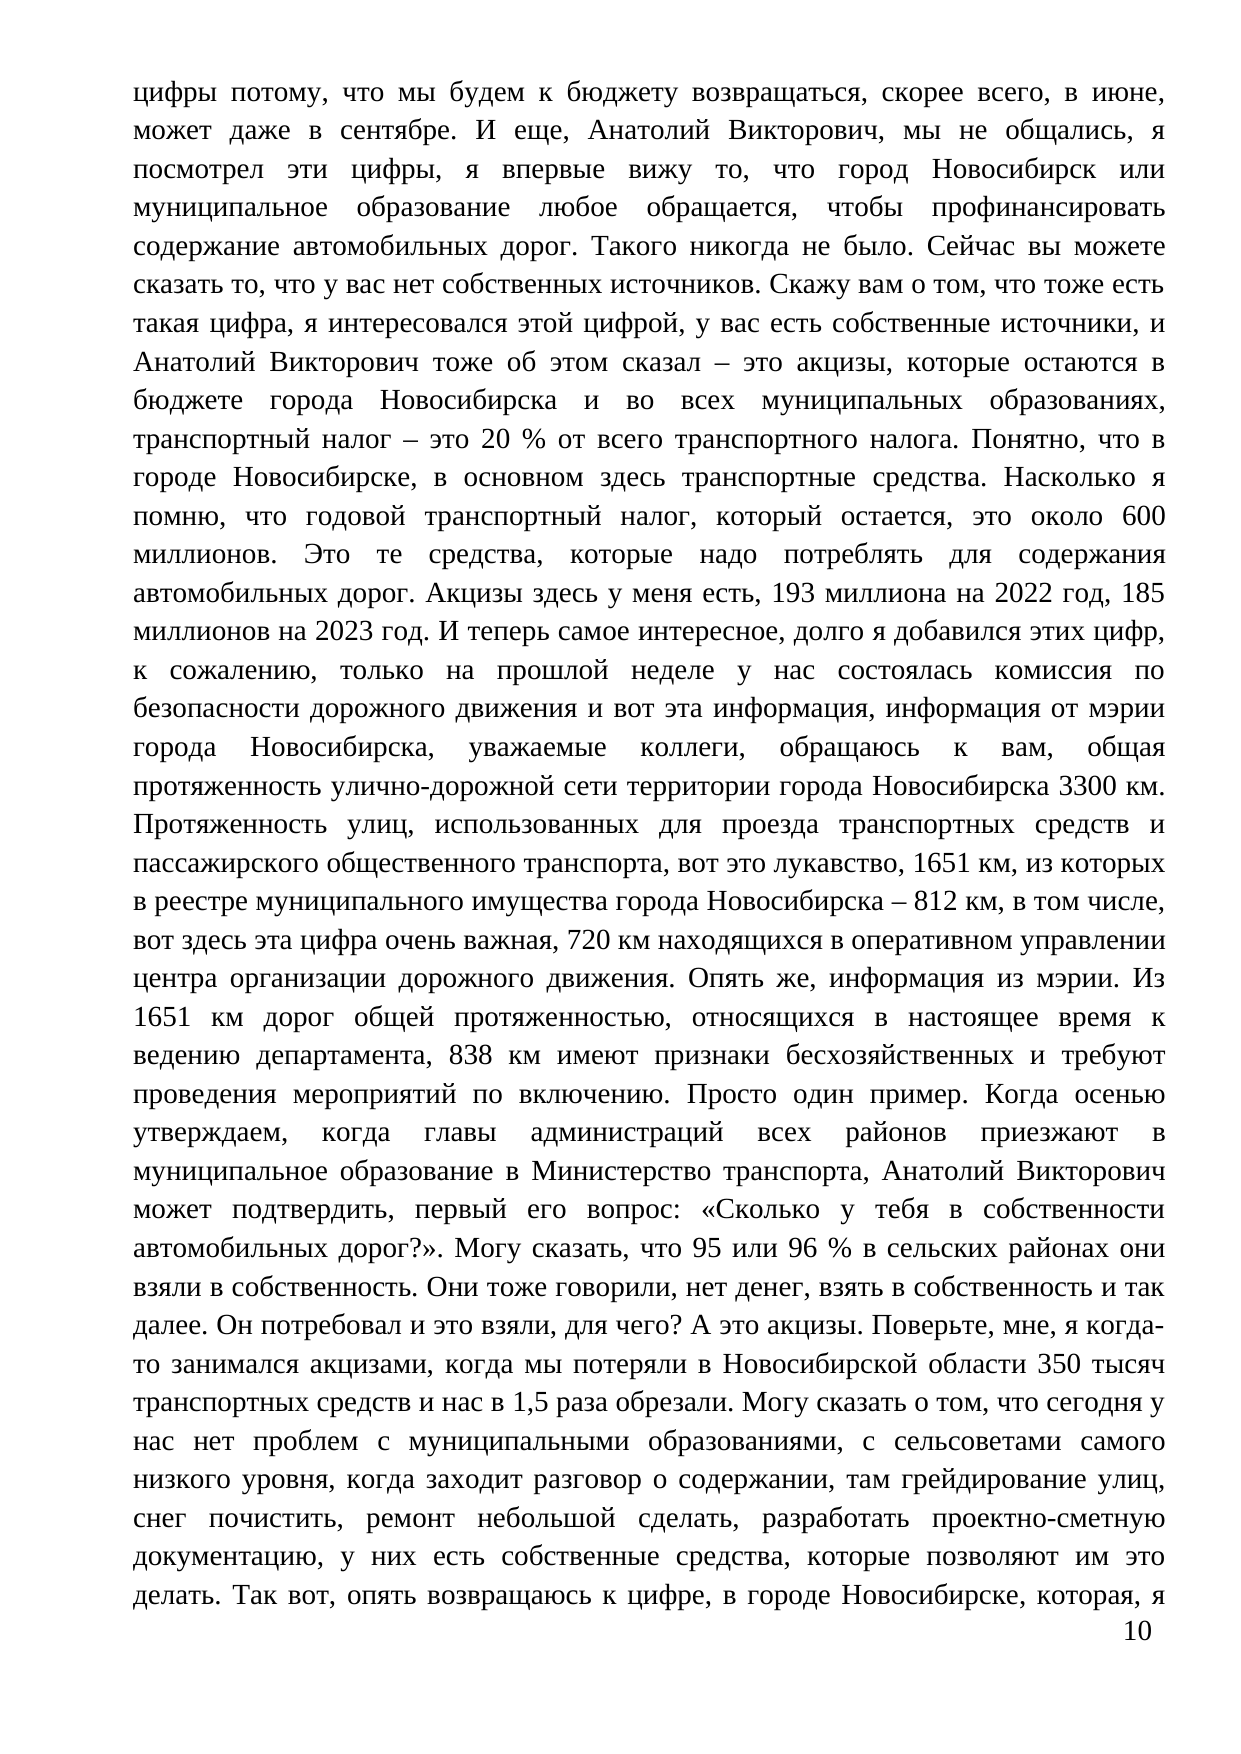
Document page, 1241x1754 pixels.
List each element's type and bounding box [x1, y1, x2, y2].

list [133, 74, 1167, 1611]
